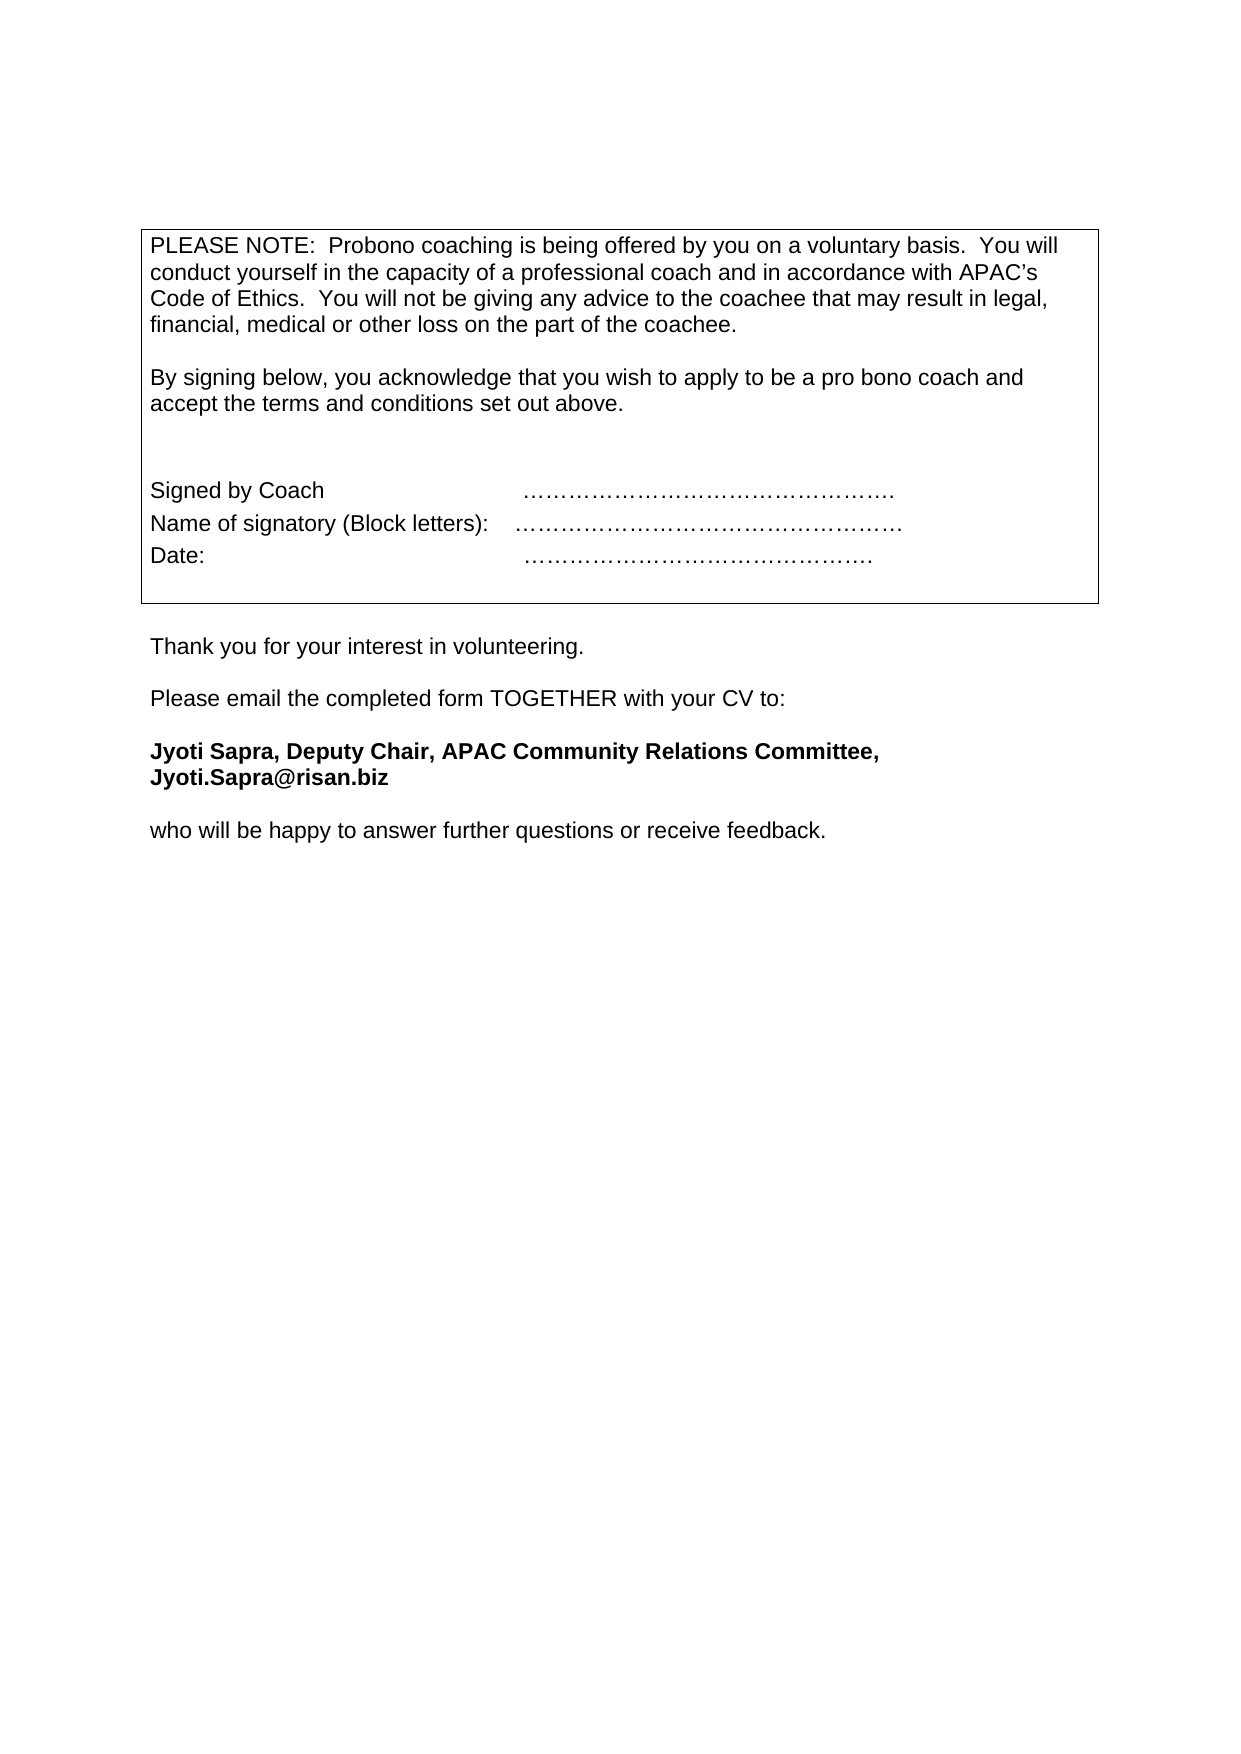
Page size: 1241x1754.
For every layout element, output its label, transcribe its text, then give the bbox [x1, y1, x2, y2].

text By signing below, you acknowledge that you wish to apply to be a pro bono coach and accept the terms and conditions set out above. [150, 364, 1090, 445]
text Please email the completed form TOGETHER with your CV to: [150, 685, 1090, 712]
text Date: ………………………………………. [142, 539, 1098, 569]
text Thank you for your interest in volunteering. [150, 633, 1090, 659]
text Signed by Coach …………………………………………. [142, 474, 1098, 504]
text PLEASE NOTE: Probono coaching is being offered by you on a voluntary basis. You will conduct yourself in the capacity of a professional coach and in accordance with APAC’s Code of Ethics. You will not be giving any advice to the coachee that may result in legal, financial, medical or other loss on the part of the coachee. [142, 230, 1098, 338]
text who will be happy to answer further questions or receive feedback. [150, 817, 1090, 843]
text Jyoti Sapra, Deputy Chair, APAC Community Relations Committee, Jyoti.Sapra@risan.biz [150, 738, 1090, 791]
text Name of signatory (Block letters): …………………………………………… [142, 507, 1098, 536]
